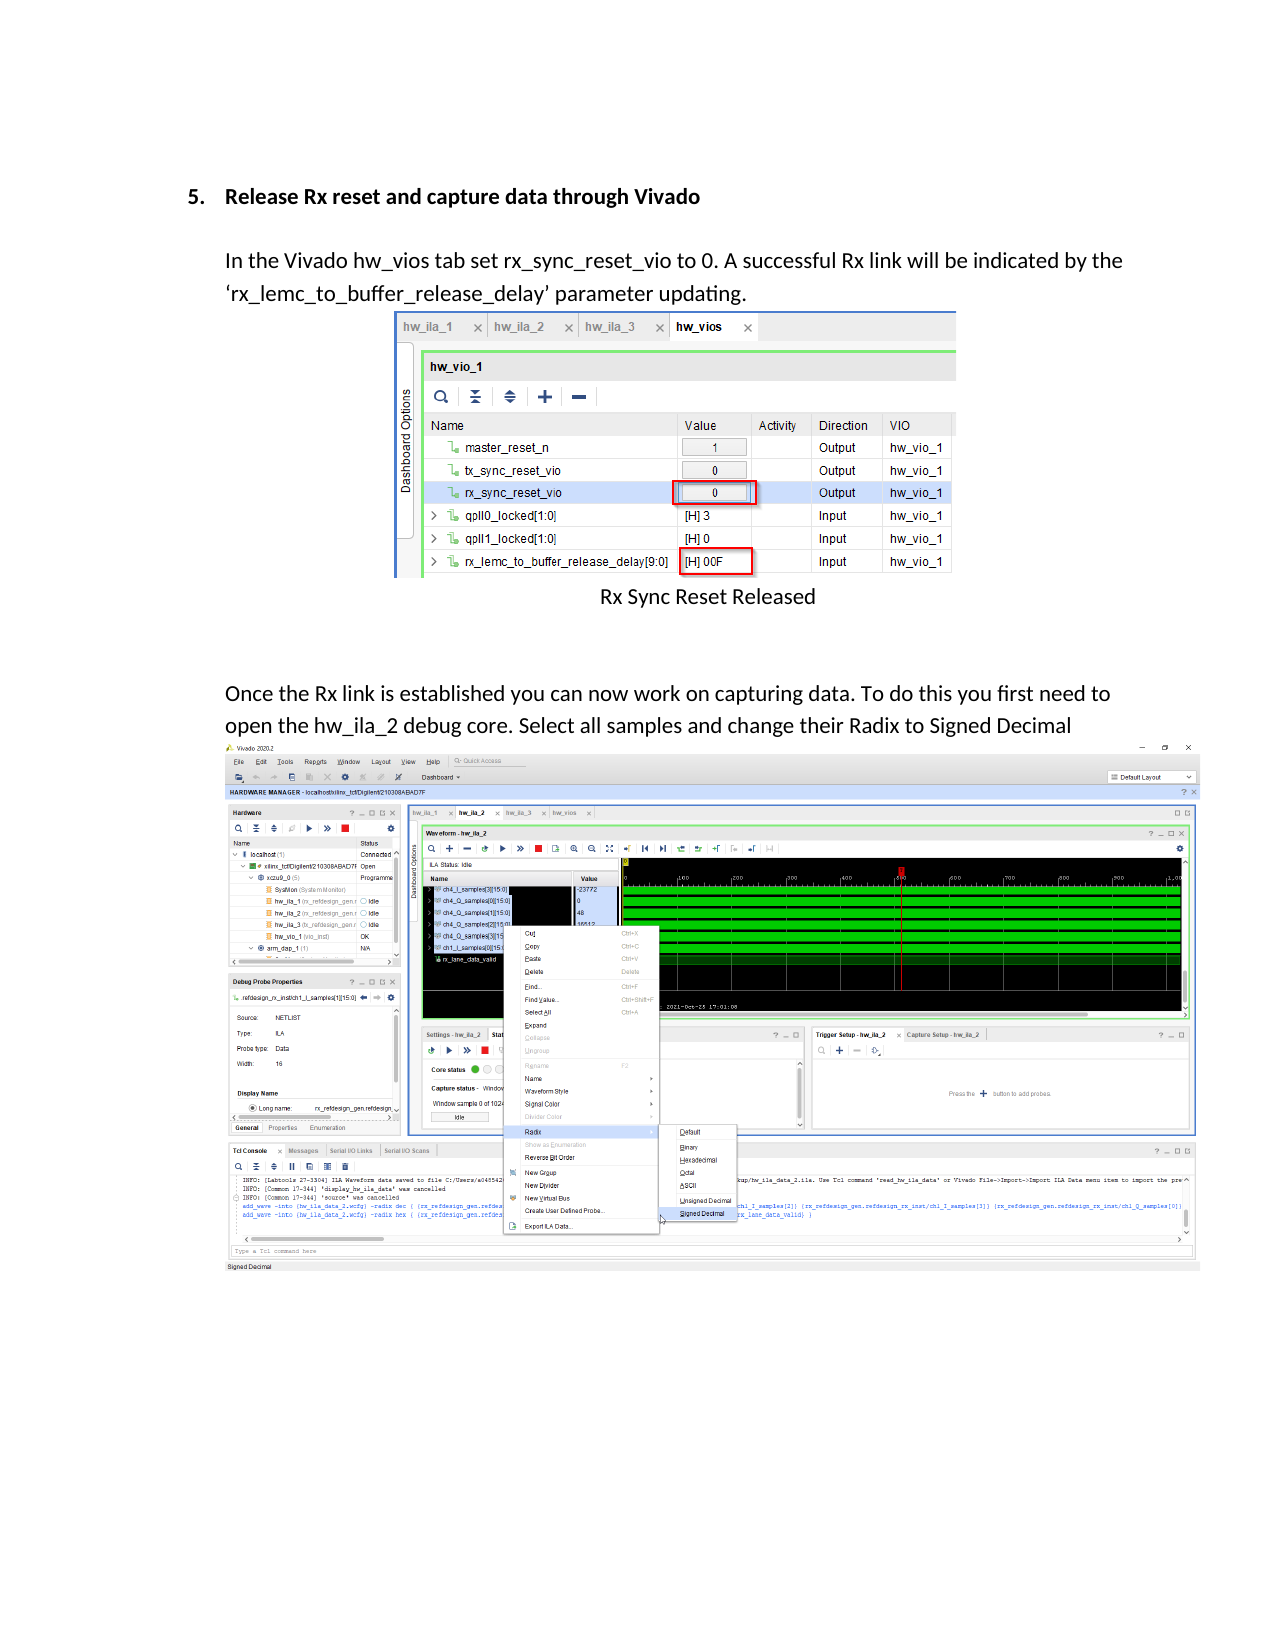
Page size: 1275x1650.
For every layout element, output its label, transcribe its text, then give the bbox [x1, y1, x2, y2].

picture [225, 743, 1200, 1271]
list Release Rx reset and capture data through Vivado [187, 182, 1125, 210]
list Rx Sync Reset Released [225, 582, 1125, 610]
picture [393, 311, 957, 578]
list In the Vivado hw_vios tab set rx_sync_reset_vio to 0. A successful Rx link will be indicated by the ‘rx_lemc_to_buffer_release_delay’ parameter updating. [225, 247, 1125, 307]
list Once the Rx link is established you can now work on capturing data. To do this you first need to open the hw_ila_2 debug core. Select all samples and change their Radix to Signed Decimal [225, 679, 1125, 739]
